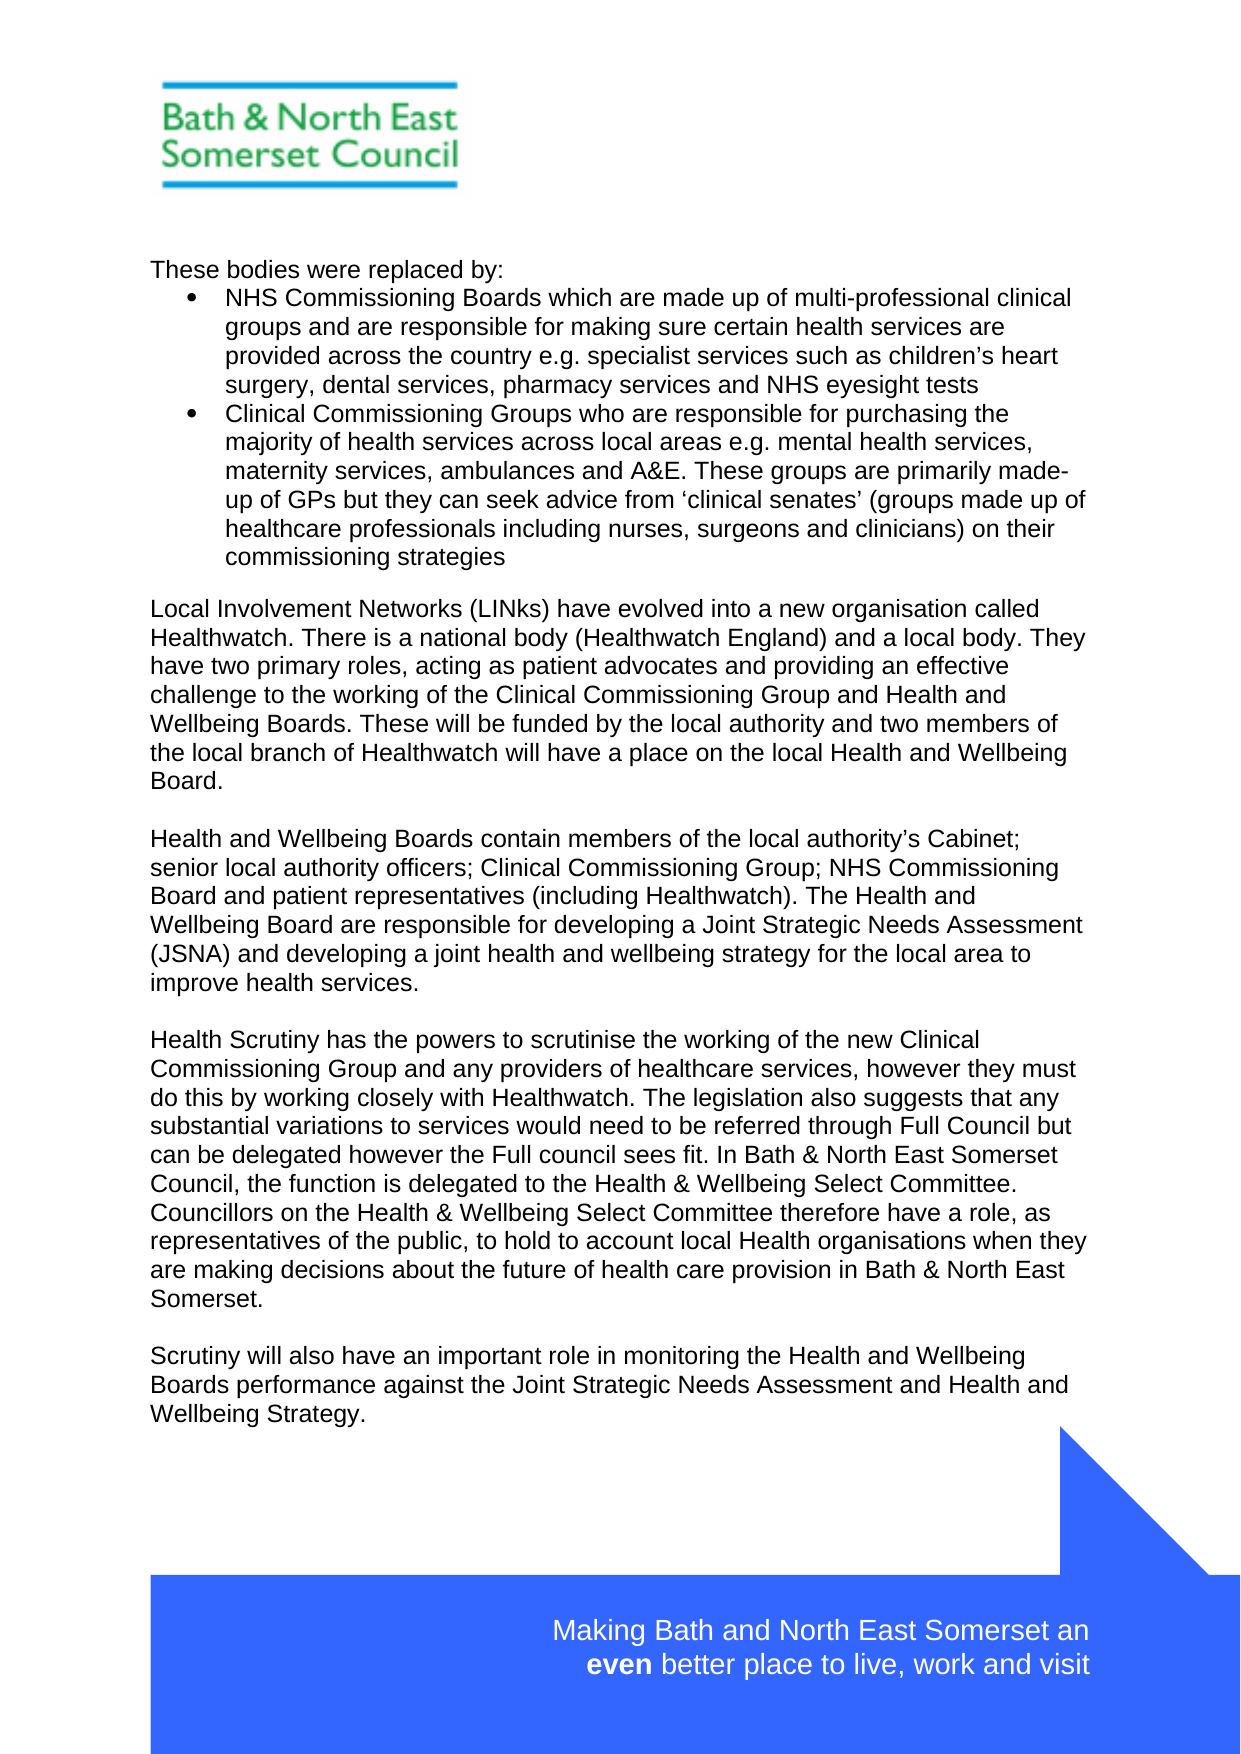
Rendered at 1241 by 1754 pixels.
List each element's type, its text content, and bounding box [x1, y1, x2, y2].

text Local Involvement Networks (LINks) have evolved into a new organisation called Healthwatch. There is a national body (Healthwatch England) and a local body. They have two primary roles, acting as patient advocates and providing an effective challenge to the working of the Clinical Commissioning Group and Health and Wellbeing Boards. These will be funded by the local authority and two members of the local branch of Healthwatch will have a place on the local Health and Wellbeing Board. [150, 594, 1090, 795]
list NHS Commissioning Boards which are made up of multi-professional clinical groups and are responsible for making sure certain health services are provided across the country e.g. specialist services such as children’s heart surgery, dental services, pharmacy services and NHS eyesight tests [187, 283, 1090, 398]
text Scrutiny will also have an important role in monitoring the Health and Wellbeing Boards performance against the Joint Strategic Needs Assessment and Health and Wellbeing Strategy. [150, 1341, 1090, 1428]
text Health and Wellbeing Boards contain members of the local authority’s Cabinet; senior local authority officers; Clinical Commissioning Group; NHS Commissioning Board and patient representatives (including Healthwatch). The Health and Wellbeing Board are responsible for developing a Joint Strategic Needs Assessment (JSNA) and developing a joint health and wellbeing strategy for the local area to improve health services. [150, 824, 1090, 996]
picture [150, 73, 471, 198]
text Health Scrutiny has the powers to scrutinise the working of the new Clinical Commissioning Group and any providers of healthcare services, however they must do this by working closely with Healthwatch. The legislation also suggests that any substantial variations to services would need to be referred through Full Council but can be delegated however the Full council sees fit. In Bath & North East Somerset Council, the function is delegated to the Health & Wellbeing Select Committee. Councillors on the Health & Wellbeing Select Committee therefore have a role, as representatives of the public, to hold to account local Health organisations when they are making decisions about the future of health care provision in Bath & North East Somerset. [150, 1025, 1090, 1313]
list Clinical Commissioning Groups who are responsible for purchasing the majority of health services across local areas e.g. mental health services, maternity services, ambulances and A&E. These groups are primarily made-up of GPs but they can seek advice from ‘clinical senates’ (groups made up of healthcare professionals including nurses, surgeons and clinicians) on their commissioning strategies [187, 398, 1090, 571]
text These bodies were replaced by: [150, 255, 1090, 283]
